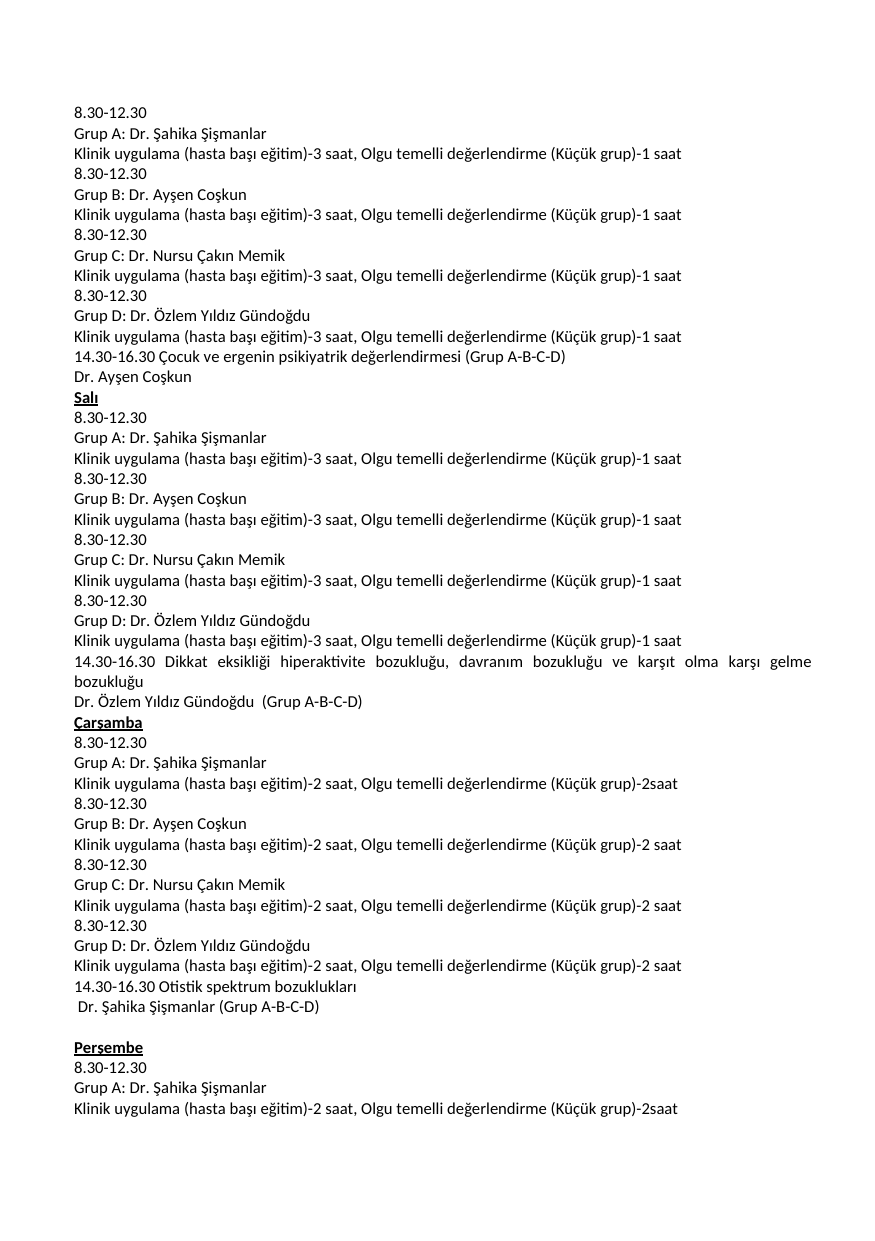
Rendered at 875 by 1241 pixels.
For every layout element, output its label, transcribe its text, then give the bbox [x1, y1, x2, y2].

text Grup B: Dr. Ayşen Coşkun [74, 488, 812, 509]
text Grup B: Dr. Ayşen Coşkun [74, 813, 812, 834]
text 14.30-16.30 Çocuk ve ergenin psikiyatrik değerlendirmesi (Grup A-B-C-D) [74, 346, 812, 367]
text 8.30-12.30 [74, 1057, 812, 1078]
text Dr. Ayşen Coşkun [74, 367, 812, 387]
text 8.30-12.30 [74, 915, 812, 935]
text Klinik uygulama (hasta başı eğitim)-3 saat, Olgu temelli değerlendirme (Küçük grup)-1 saat [74, 326, 812, 346]
text Dr. Özlem Yıldız Gündoğdu (Grup A-B-C-D) [74, 692, 812, 712]
text Klinik uygulama (hasta başı eğitim)-3 saat, Olgu temelli değerlendirme (Küçük grup)-1 saat [74, 143, 812, 163]
text Grup A: Dr. Şahika Şişmanlar [74, 428, 812, 448]
text Grup A: Dr. Şahika Şişmanlar [74, 123, 812, 143]
text 8.30-12.30 [74, 793, 812, 813]
text 8.30-12.30 [74, 103, 812, 123]
text 8.30-12.30 [74, 854, 812, 874]
text 8.30-12.30 [74, 163, 812, 184]
text Klinik uygulama (hasta başı eğitim)-2 saat, Olgu temelli değerlendirme (Küçük grup)-2saat [74, 773, 812, 793]
text Klinik uygulama (hasta başı eğitim)-2 saat, Olgu temelli değerlendirme (Küçük grup)-2 saat [74, 895, 812, 915]
text Klinik uygulama (hasta başı eğitim)-3 saat, Olgu temelli değerlendirme (Küçük grup)-1 saat [74, 265, 812, 285]
text Salı [74, 387, 812, 407]
text Dr. Şahika Şişmanlar (Grup A-B-C-D) [74, 996, 812, 1017]
text Klinik uygulama (hasta başı eğitim)-2 saat, Olgu temelli değerlendirme (Küçük grup)-2 saat [74, 834, 812, 854]
text Klinik uygulama (hasta başı eğitim)-3 saat, Olgu temelli değerlendirme (Küçük grup)-1 saat [74, 448, 812, 468]
text Grup D: Dr. Özlem Yıldız Gündoğdu [74, 610, 812, 631]
text 8.30-12.30 [74, 590, 812, 610]
text Klinik uygulama (hasta başı eğitim)-3 saat, Olgu temelli değerlendirme (Küçük grup)-1 saat [74, 204, 812, 224]
text Grup C: Dr. Nursu Çakın Memik [74, 245, 812, 265]
text Perşembe [74, 1037, 812, 1057]
text 8.30-12.30 [74, 285, 812, 306]
text Klinik uygulama (hasta başı eğitim)-2 saat, Olgu temelli değerlendirme (Küçük grup)-2saat [74, 1098, 812, 1118]
text Grup C: Dr. Nursu Çakın Memik [74, 549, 812, 570]
text Grup A: Dr. Şahika Şişmanlar [74, 753, 812, 773]
text Grup D: Dr. Özlem Yıldız Gündoğdu [74, 306, 812, 326]
text Grup A: Dr. Şahika Şişmanlar [74, 1078, 812, 1098]
text Klinik uygulama (hasta başı eğitim)-2 saat, Olgu temelli değerlendirme (Küçük grup)-2 saat [74, 956, 812, 976]
text 8.30-12.30 [74, 468, 812, 488]
text Çarşamba [74, 712, 812, 732]
text Grup B: Dr. Ayşen Coşkun [74, 184, 812, 204]
text Klinik uygulama (hasta başı eğitim)-3 saat, Olgu temelli değerlendirme (Küçük grup)-1 saat [74, 631, 812, 651]
text 14.30-16.30 Dikkat eksikliği hiperaktivite bozukluğu, davranım bozukluğu ve karşıt olma karşı gelme bozukluğu [74, 651, 812, 692]
text 8.30-12.30 [74, 529, 812, 549]
text 8.30-12.30 [74, 407, 812, 428]
text Klinik uygulama (hasta başı eğitim)-3 saat, Olgu temelli değerlendirme (Küçük grup)-1 saat [74, 570, 812, 590]
text Klinik uygulama (hasta başı eğitim)-3 saat, Olgu temelli değerlendirme (Küçük grup)-1 saat [74, 509, 812, 529]
text Grup D: Dr. Özlem Yıldız Gündoğdu [74, 935, 812, 956]
text 8.30-12.30 [74, 224, 812, 245]
text Grup C: Dr. Nursu Çakın Memik [74, 874, 812, 895]
text 8.30-12.30 [74, 732, 812, 753]
text 14.30-16.30 Otistik spektrum bozuklukları [74, 976, 812, 996]
